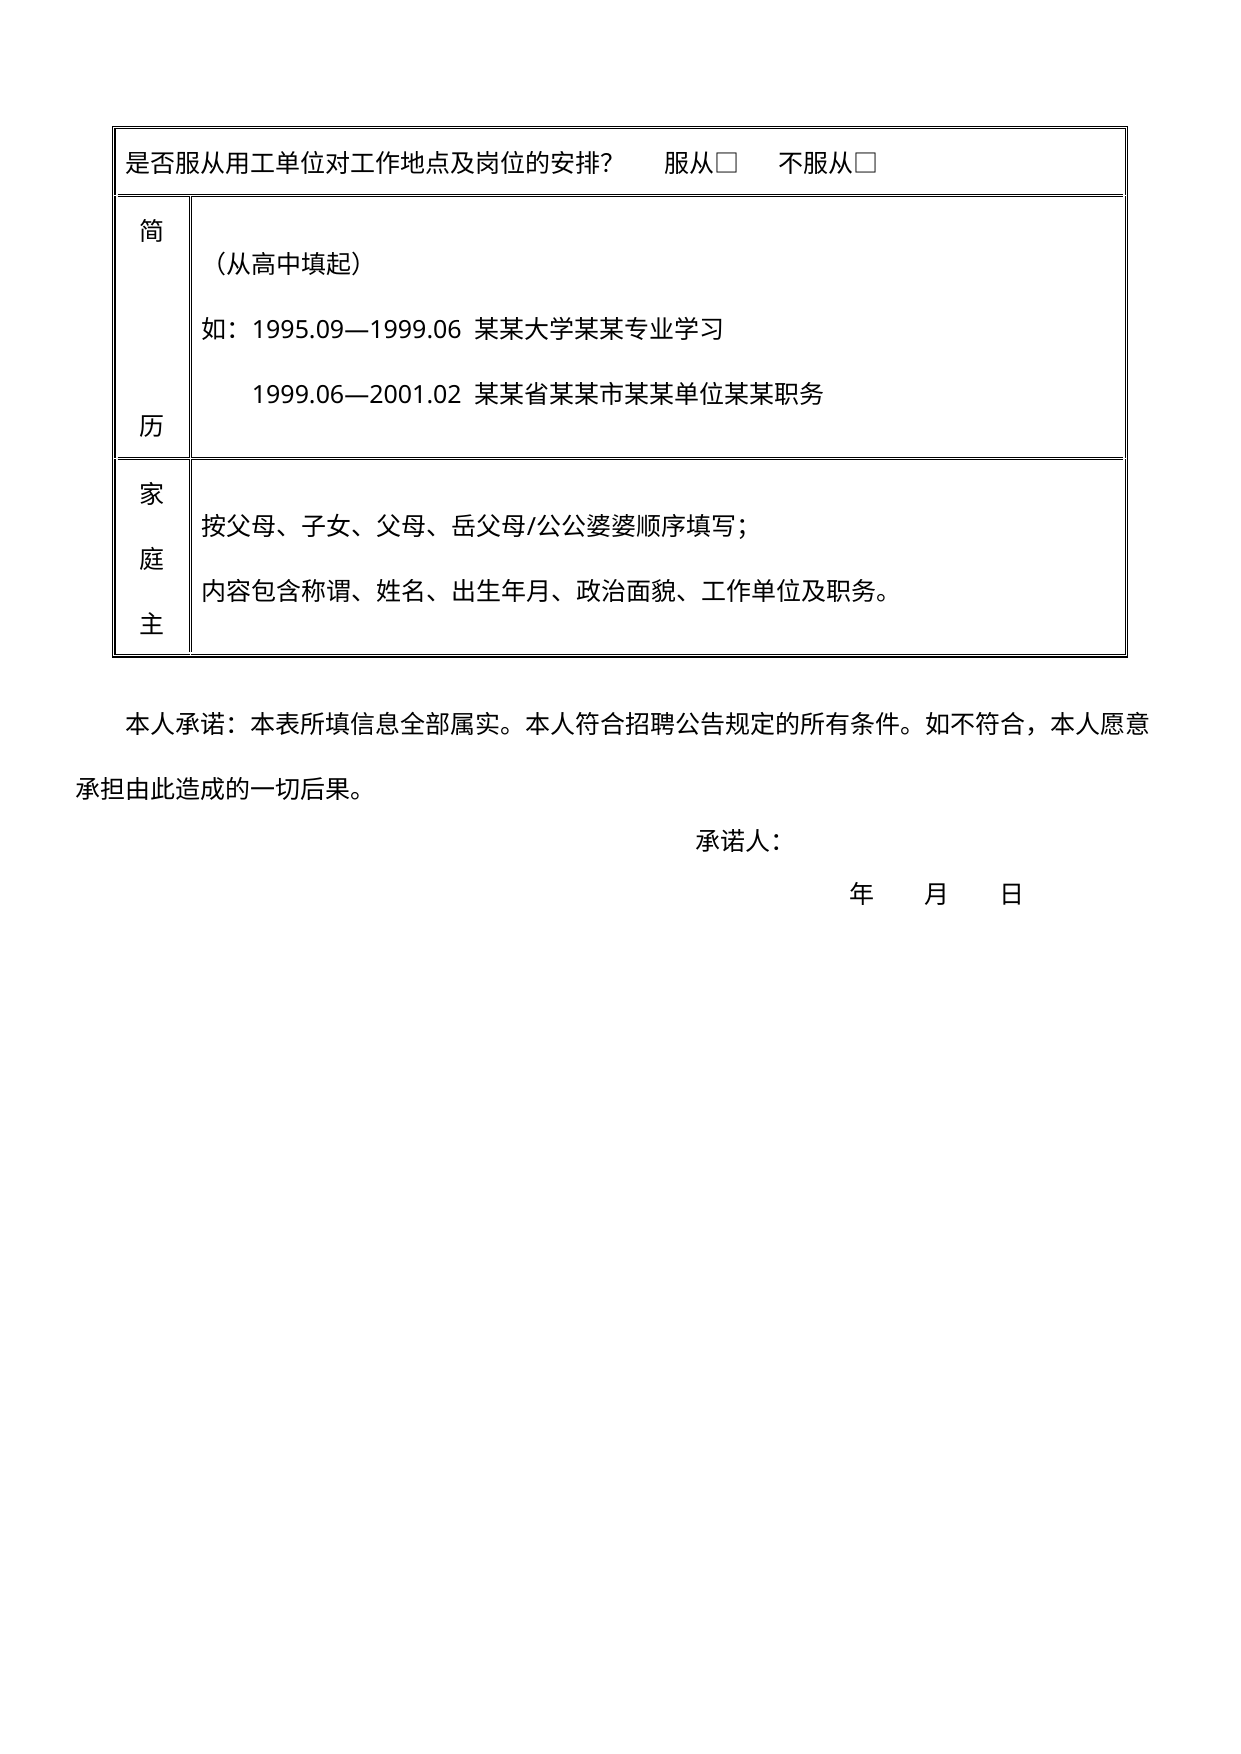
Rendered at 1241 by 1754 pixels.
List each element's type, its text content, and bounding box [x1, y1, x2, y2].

table_cell 简 历 [114, 194, 190, 457]
table_cell 家 庭 主 要 成 员 [114, 457, 190, 654]
table_cell （从高中填起） 如：1995.09—1999.06 某某大学某某专业学习 1999.06—2001.02 某某省某某市某某单位某某职务 [190, 194, 1126, 457]
table_cell 按父母、子女、父母、岳父母/公公婆婆顺序填写； 内容包含称谓、姓名、出生年月、政治面貌、工作单位及职务。 [190, 457, 1126, 654]
table_cell 是否服从用工单位对工作地点及岗位的安排？ 服从□ 不服从□ [116, 129, 1125, 194]
text 本人承诺：本表所填信息全部属实。本人符合招聘公告规定的所有条件。如不符合，本人愿意承担由此造成的一切后果。 [75, 690, 1165, 820]
text 承诺人： [0, 820, 1165, 857]
text 年 月 日 [0, 874, 1165, 911]
